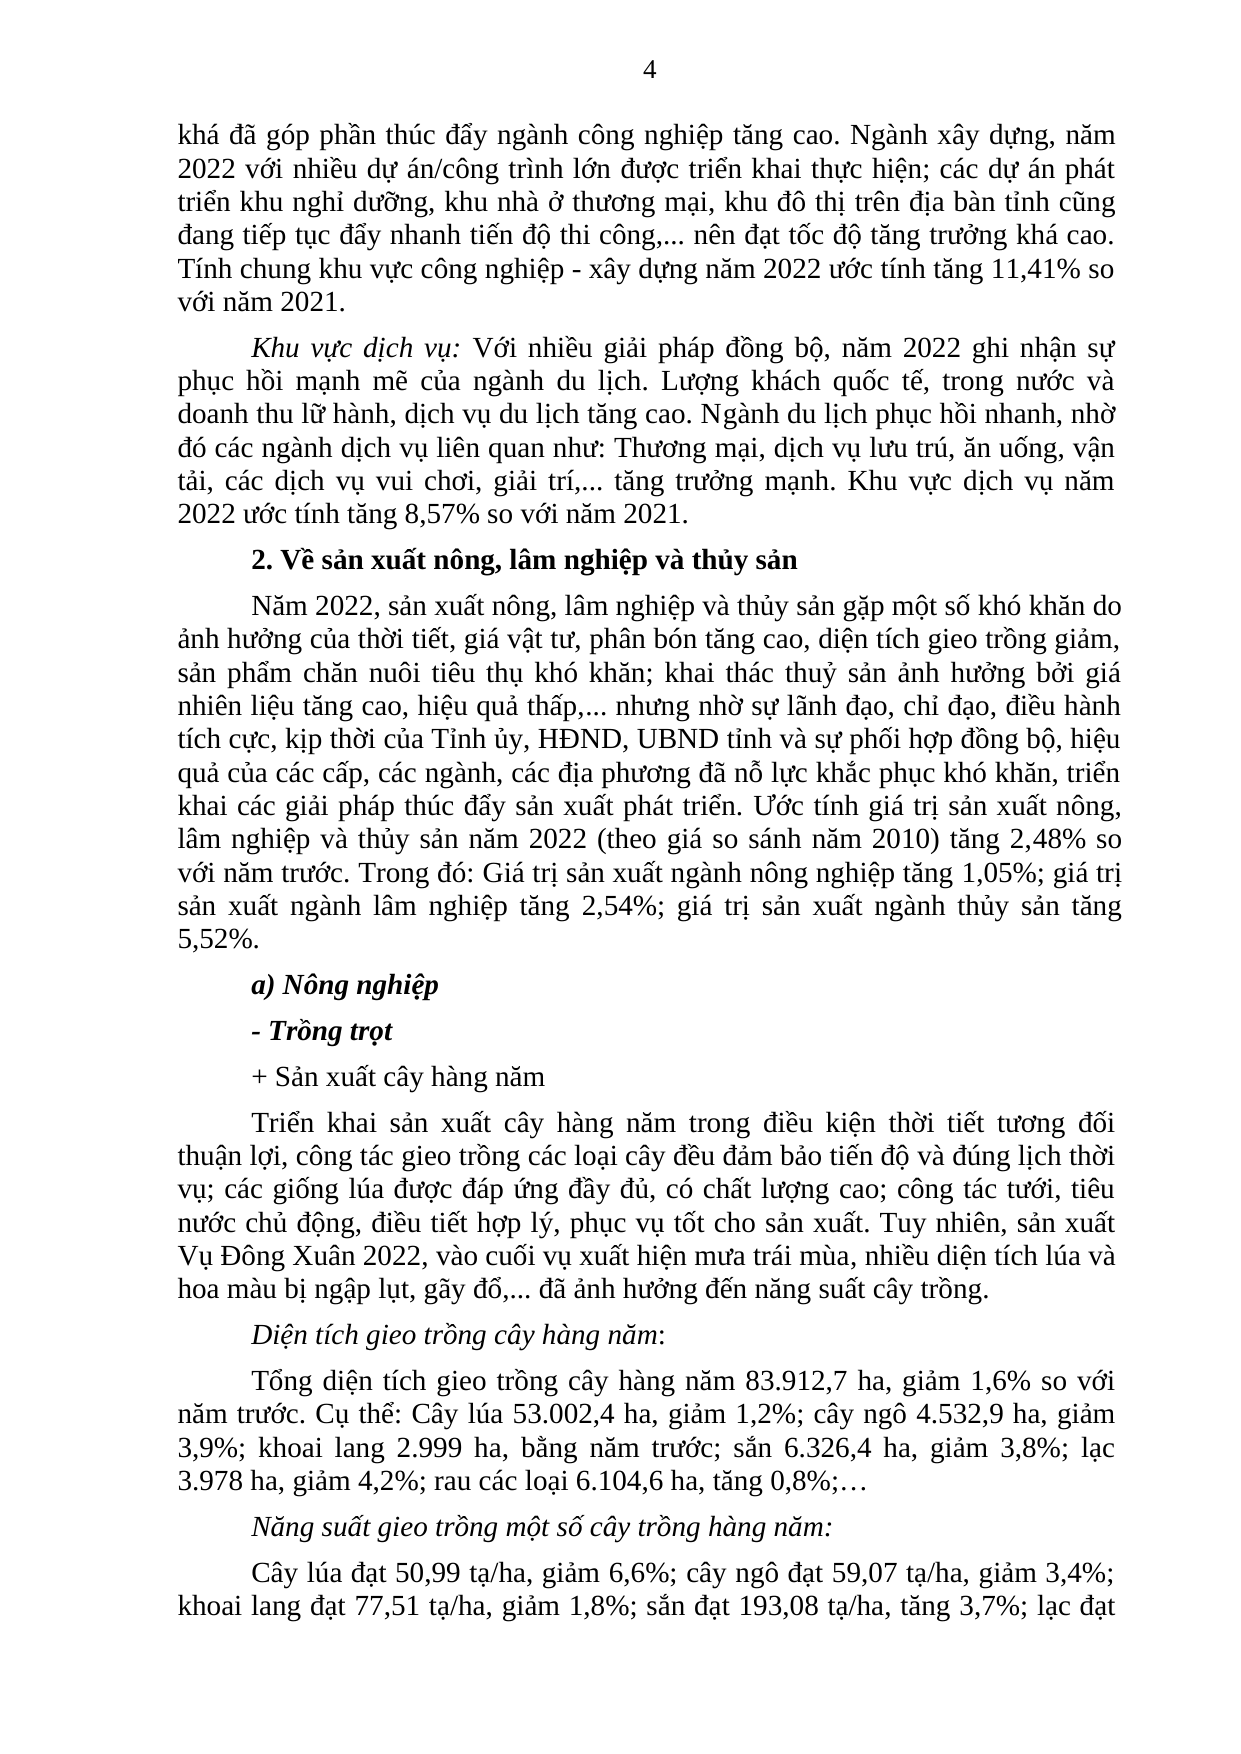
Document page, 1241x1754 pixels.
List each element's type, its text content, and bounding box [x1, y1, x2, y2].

text - Trồng trọt [177, 1014, 1122, 1047]
text Năng suất gieo trồng một số cây trồng hàng năm: [177, 1510, 1116, 1543]
text Triển khai sản xuất cây hàng năm trong điều kiện thời tiết tương đối thuận lợi, công tác gieo trồng các loại cây đều đảm bảo tiến độ và đúng lịch thời vụ; các giống lúa được đáp ứng đầy đủ, có chất lượng cao; công tác tưới, tiêu nước chủ động, điều tiết hợp lý, phục vụ tốt cho sản xuất. Tuy nhiên, sản xuất Vụ Đông Xuân 2022, vào cuối vụ xuất hiện mưa trái mùa, nhiều diện tích lúa và hoa màu bị ngập lụt, gãy đổ,... đã ảnh hưởng đến năng suất cây trồng. [177, 1106, 1116, 1306]
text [177, 1556, 1116, 1622]
text a) Nông nghiệp [177, 968, 1122, 1001]
text Năm 2022, sản xuất nông, lâm nghiệp và thủy sản gặp một số khó khăn do ảnh hưởng của thời tiết, giá vật tư, phân bón tăng cao, diện tích gieo trồng giảm, sản phẩm chăn nuôi tiêu thụ khó khăn; khai thác thuỷ sản ảnh hưởng bởi giá nhiên liệu tăng cao, hiệu quả thấp,... nhưng nhờ sự lãnh đạo, chỉ đạo, điều hành tích cực, kịp thời của Tỉnh ủy, HĐND, UBND tỉnh và sự phối hợp đồng bộ, hiệu quả của các cấp, các ngành, các địa phương đã nỗ lực khắc phục khó khăn, triển khai các giải pháp thúc đẩy sản xuất phát triển. Ước tính giá trị sản xuất nông, lâm nghiệp và thủy sản năm 2022 (theo giá so sánh năm 2010) tăng 2,48% so với năm trước. Trong đó: Giá trị sản xuất ngành nông nghiệp tăng 1,05%; giá trị sản xuất ngành lâm nghiệp tăng 2,54%; giá trị sản xuất ngành thủy sản tăng 5,52%. [177, 589, 1122, 956]
text + Sản xuất cây hàng năm [177, 1060, 1122, 1093]
text Khu vực dịch vụ: Với nhiều giải pháp đồng bộ, năm 2022 ghi nhận sự phục hồi mạnh mẽ của ngành du lịch. Lượng khách quốc tế, trong nước và doanh thu lữ hành, dịch vụ du lịch tăng cao. Ngành du lịch phục hồi nhanh, nhờ đó các ngành dịch vụ liên quan như: Thương mại, dịch vụ lưu trú, ăn uống, vận tải, các dịch vụ vui chơi, giải trí,... tăng trưởng mạnh. Khu vực dịch vụ năm 2022 ước tính tăng 8,57% so với năm 2021. [177, 331, 1116, 531]
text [177, 118, 1116, 318]
text Tổng diện tích gieo trồng cây hàng năm 83.912,7 ha, giảm 1,6% so với năm trước. Cụ thể: Cây lúa 53.002,4 ha, giảm 1,2%; cây ngô 4.532,9 ha, giảm 3,9%; khoai lang 2.999 ha, bằng năm trước; sắn 6.326,4 ha, giảm 3,8%; lạc 3.978 ha, giảm 4,2%; rau các loại 6.104,6 ha, tăng 0,8%;… [177, 1364, 1116, 1497]
text 2. Về sản xuất nông, lâm nghiệp và thủy sản [177, 543, 1122, 576]
text Diện tích gieo trồng cây hàng năm: [177, 1318, 1116, 1351]
